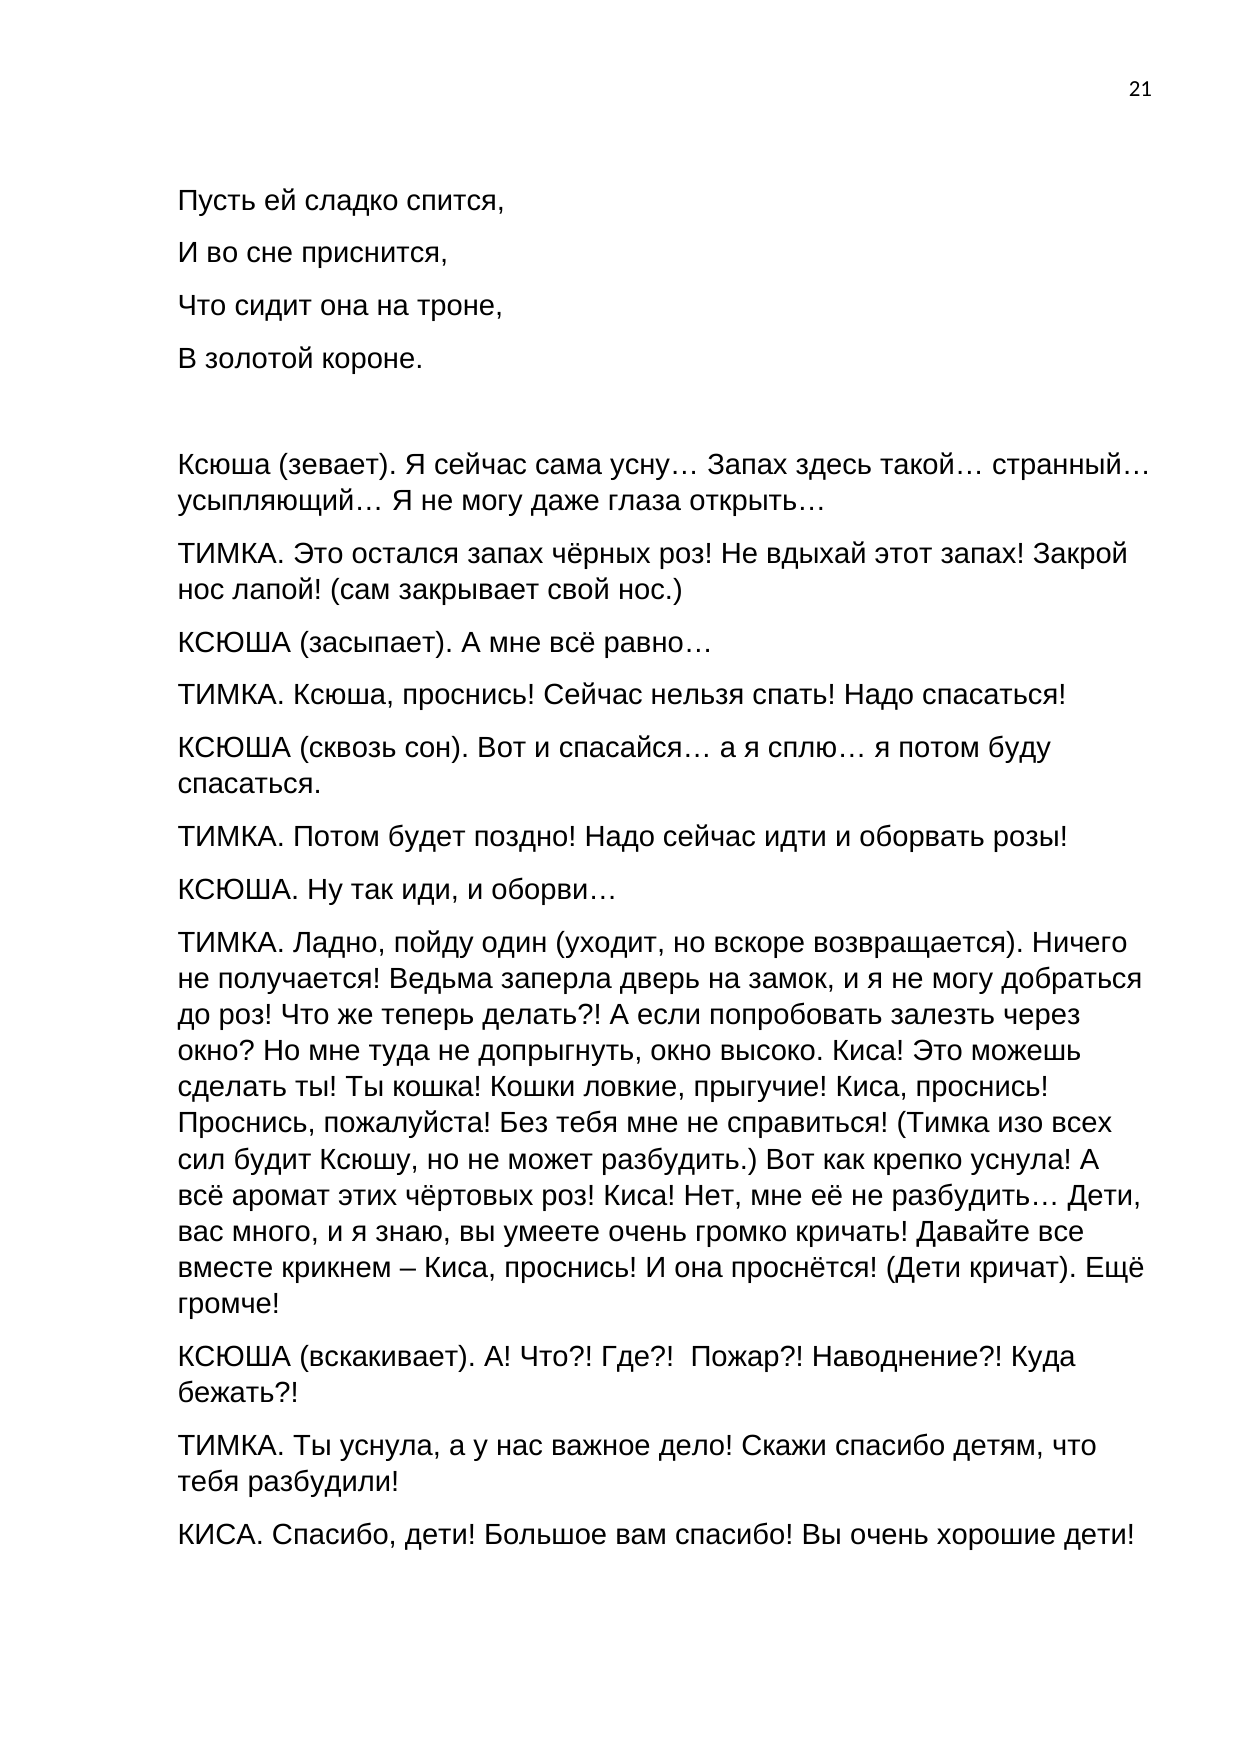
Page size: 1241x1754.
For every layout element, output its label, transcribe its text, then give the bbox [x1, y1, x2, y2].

text ТИМКА. Ксюша, проснись! Сейчас нельзя спать! Надо спасаться! [177, 677, 1152, 711]
text Что сидит она на троне, [177, 288, 1152, 322]
text ТИМКА. Ты уснула, а у нас важное дело! Скажи спасибо детям, что тебя разбудили! [177, 1428, 1152, 1498]
text ТИМКА. Потом будет поздно! Надо сейчас идти и оборвать розы! [177, 819, 1152, 853]
text КСЮША (сквозь сон). Вот и спасайся… а я сплю… я потом буду спасаться. [177, 730, 1152, 800]
text ТИМКА. Ладно, пойду один (уходит, но вскоре возвращается). Ничего не получается! Ведьма заперла дверь на замок, и я не могу добраться до роз! Что же теперь делать?! А если попробовать залезть через окно? Но мне туда не допрыгнуть, окно высоко. Киса! Это можешь сделать ты! Ты кошка! Кошки ловкие, прыгучие! Киса, проснись! Проснись, пожалуйста! Без тебя мне не справиться! (Тимка изо всех сил будит Ксюшу, но не может разбудить.) Вот как крепко уснула! А всё аромат этих чёртовых роз! Киса! Нет, мне её не разбудить… Дети, вас много, и я знаю, вы умеете очень громко кричать! Давайте все вместе крикнем – Киса, проснись! И она проснётся! (Дети кричат). Ещё громче! [177, 925, 1152, 1320]
text В золотой короне. [177, 341, 1152, 374]
text И во сне приснится, [177, 235, 1152, 269]
text КСЮША (засыпает). А мне всё равно… [177, 624, 1152, 658]
text КИСА. Спасибо, дети! Большое вам спасибо! Вы очень хорошие дети! [177, 1517, 1152, 1551]
text ТИМКА. Это остался запах чёрных роз! Не вдыхай этот запах! Закрой нос лапой! (сам закрывает свой нос.) [177, 536, 1152, 605]
text Пусть ей сладко спится, [177, 183, 1152, 216]
text КСЮША (вскакивает). А! Что?! Где?! Пожар?! Наводнение?! Куда бежать?! [177, 1339, 1152, 1409]
text КСЮША. Ну так иди, и оборви… [177, 872, 1152, 906]
text Ксюша (зевает). Я сейчас сама усну… Запах здесь такой… странный… усыпляющий… Я не могу даже глаза открыть… [177, 447, 1152, 516]
